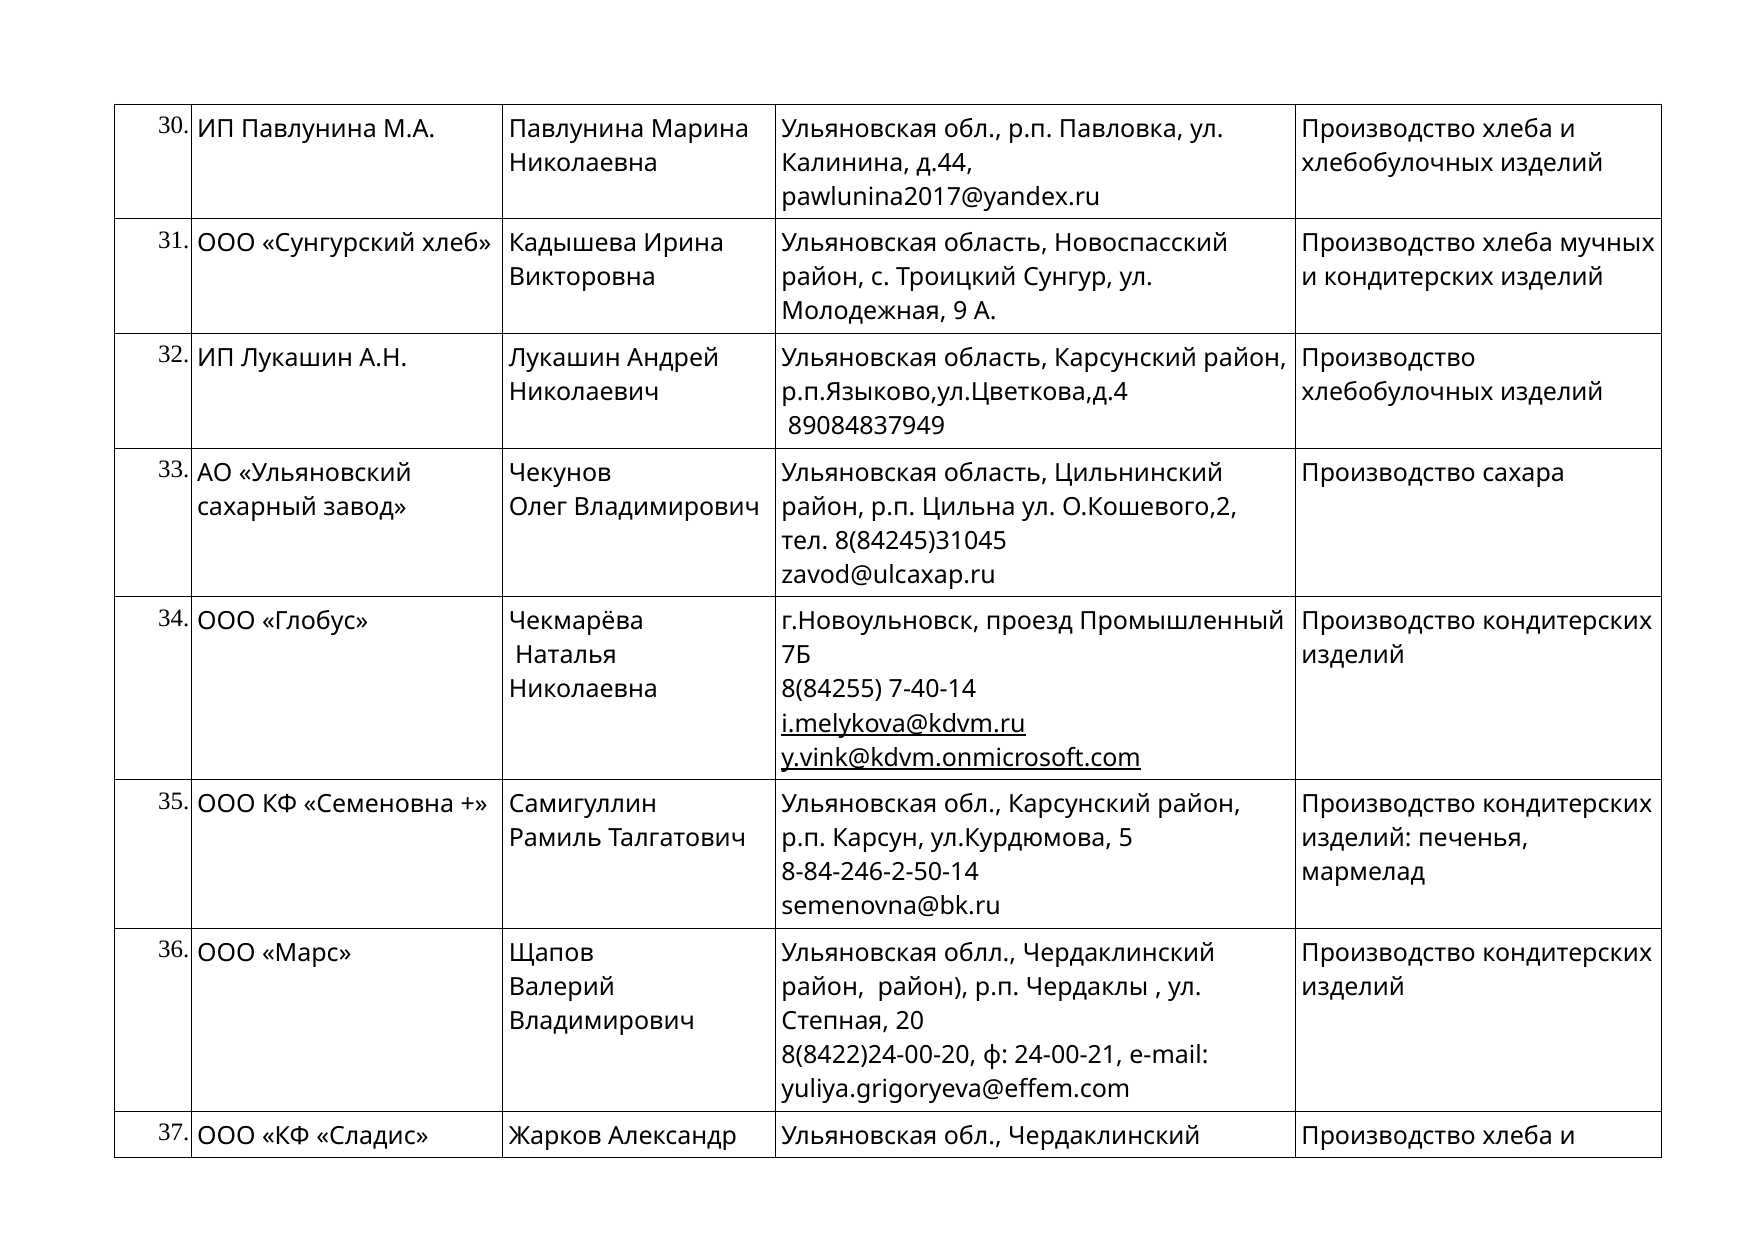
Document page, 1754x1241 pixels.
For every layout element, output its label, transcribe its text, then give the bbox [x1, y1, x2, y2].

table_cell [115, 929, 191, 1111]
table_cell Производство хлебобулочных изделий [1296, 334, 1661, 447]
table_cell Производство сахара [1296, 449, 1661, 596]
table_cell Ульяновская область, Цильнинский район, р.п. Цильна ул. О.Кошевого,2, тел. 8(84245)31045 zavod@ulcaxap.ru [776, 449, 1295, 596]
table_cell г.Новоульновск, проезд Промышленный 7Б 8(84255) 7-40-14 i.melykova@kdvm.ru y.vink@kdvm.onmicrosoft.com [776, 597, 1295, 779]
table_cell Производство хлеба мучных и кондитерских изделий [1296, 219, 1661, 333]
table_cell Ульяновская обл., р.п. Павловка, ул. Калинина, д.44, pawlunina2017@yandex.ru [776, 105, 1295, 218]
table_cell ИП Павлунина М.А. [192, 105, 502, 218]
table_cell [115, 105, 191, 218]
table_cell Производство кондитерских изделий [1296, 597, 1661, 779]
table_cell Производство кондитерских изделий: печенья, мармелад [1296, 780, 1661, 928]
table_cell [115, 597, 191, 779]
table_cell Чекмарёва Наталья Николаевна [503, 597, 775, 779]
table_cell Самигуллин Рамиль Талгатович [503, 780, 775, 928]
table_cell Павлунина Марина Николаевна [503, 105, 775, 218]
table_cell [1296, 1112, 1661, 1157]
table_cell ООО «КФ «Сладис» [192, 1112, 502, 1157]
table_cell [115, 334, 191, 447]
table_cell ИП Лукашин А.Н. [192, 334, 502, 447]
table_cell Щапов Валерий Владимирович [503, 929, 775, 1111]
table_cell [503, 1112, 775, 1157]
table_cell Чекунов Олег Владимирович [503, 449, 775, 596]
table_cell Ульяновская обл., Карсунский район, р.п. Карсун, ул.Курдюмова, 5 8-84-246-2-50-14 semenovna@bk.ru [776, 780, 1295, 928]
table_cell ООО «Сунгурский хлеб» [192, 219, 502, 333]
table_cell ООО КФ «Семеновна +» [192, 780, 502, 928]
table_cell Ульяновская область, Новоспасский район, с. Троицкий Сунгур, ул. Молодежная, 9 А. [776, 219, 1295, 333]
table_cell Ульяновская облл., Чердаклинский район, район), р.п. Чердаклы , ул. Степная, 20 8(8422)24-00-20, ф: 24-00-21, e-mail: yuliya.grigoryeva@effem.com [776, 929, 1295, 1111]
table_cell ООО «Марс» [192, 929, 502, 1111]
table_cell Кадышева Ирина Викторовна [503, 219, 775, 333]
table_cell ООО «Глобус» [192, 597, 502, 779]
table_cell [776, 1112, 1295, 1157]
table_cell Лукашин Андрей Николаевич [503, 334, 775, 447]
table_cell [115, 1112, 191, 1157]
table_cell Производство хлеба и хлебобулочных изделий [1296, 105, 1661, 218]
table_cell Производство кондитерских изделий [1296, 929, 1661, 1111]
table_cell [115, 780, 191, 928]
table_cell [115, 219, 191, 333]
table_cell АО «Ульяновский сахарный завод» [192, 449, 502, 596]
table_cell Ульяновская область, Карсунский район, р.п.Языково,ул.Цветкова,д.4 89084837949 [776, 334, 1295, 447]
table_cell [115, 449, 191, 596]
